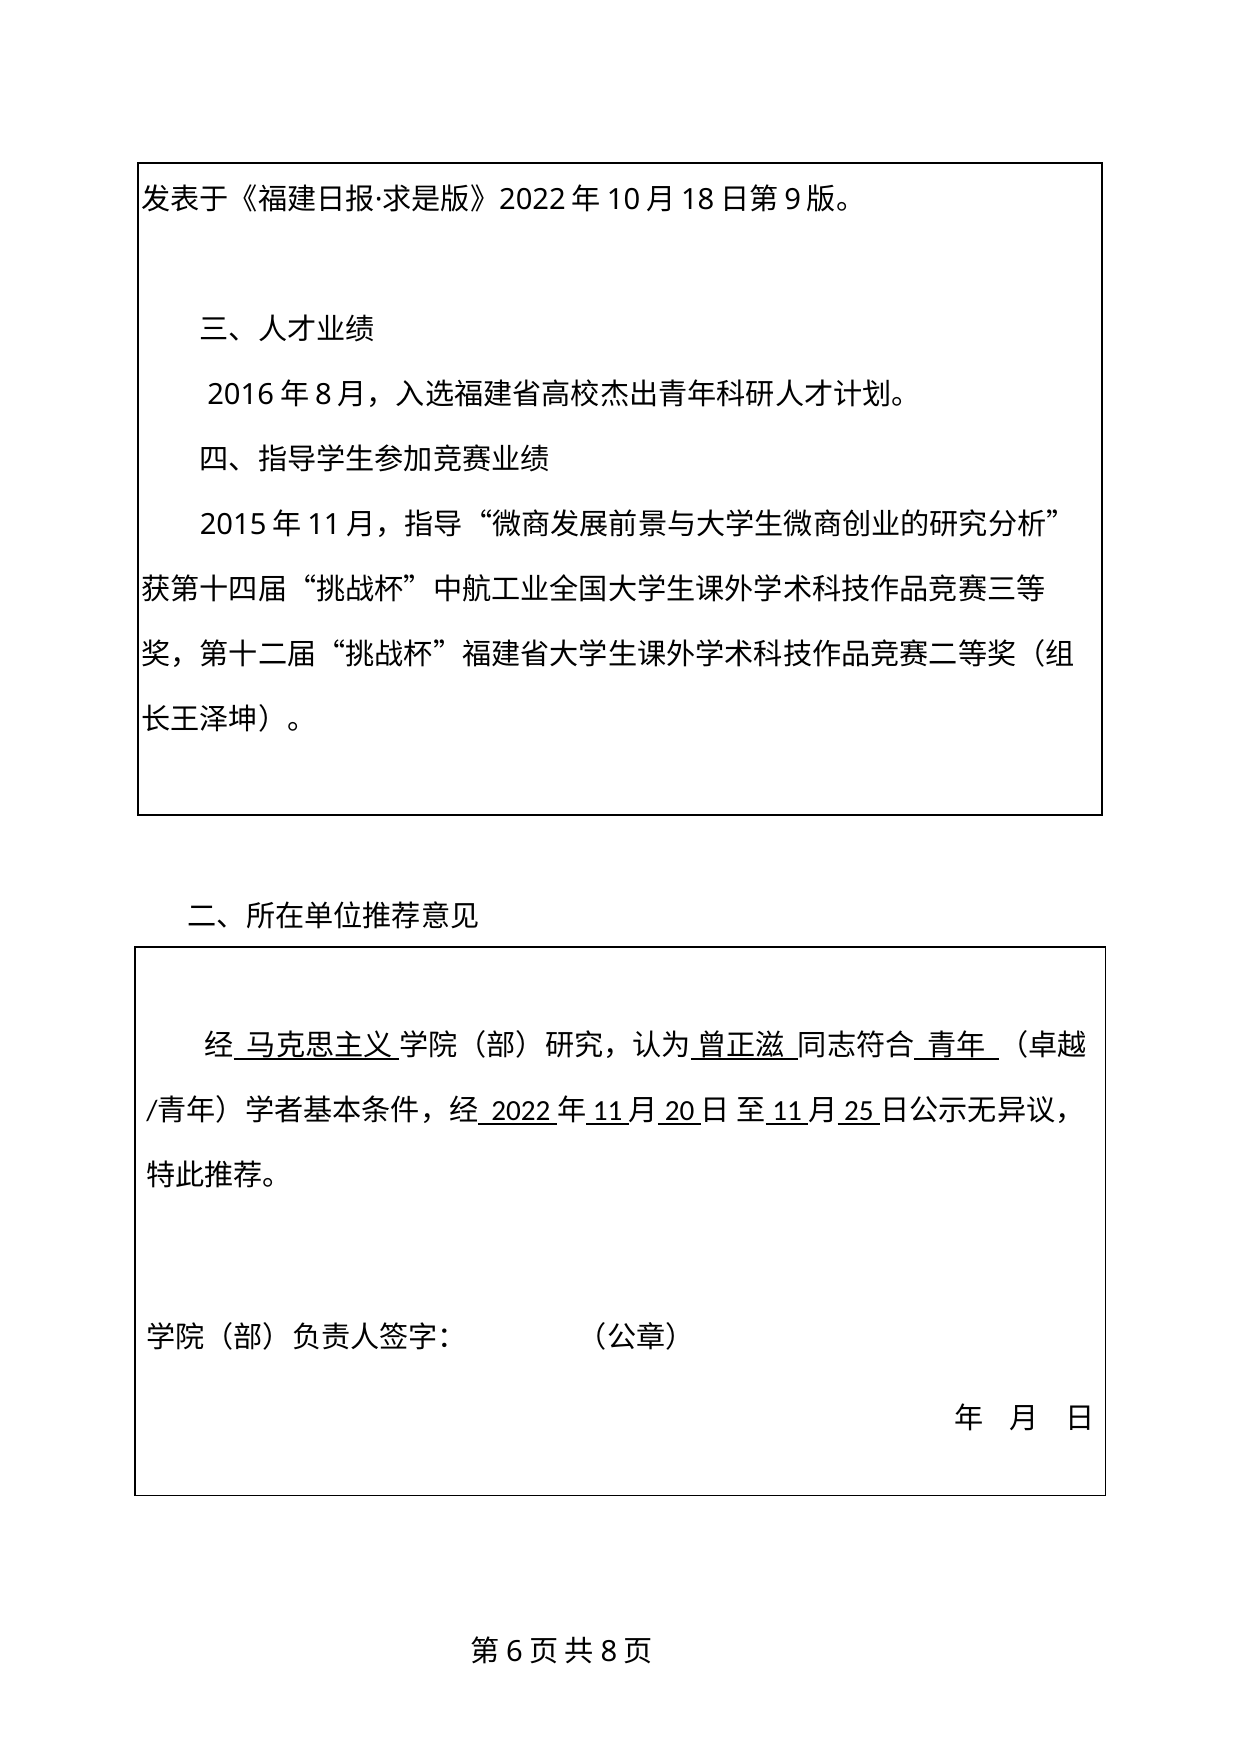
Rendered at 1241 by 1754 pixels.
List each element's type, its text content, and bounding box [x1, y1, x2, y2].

list 二、所在单位推荐意见 [187, 881, 1053, 946]
table_header 经 马克思主义 学院（部）研究，认为 曾正滋 同志符合 青年 （卓越/青年）学者基本条件，经 2022 年 11 月 20 日 至 11 月 25 日公示无异议，特此推荐。 学院（部）负责人签字： （公章） 年 月 日 [136, 948, 1105, 1495]
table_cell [139, 164, 1101, 814]
